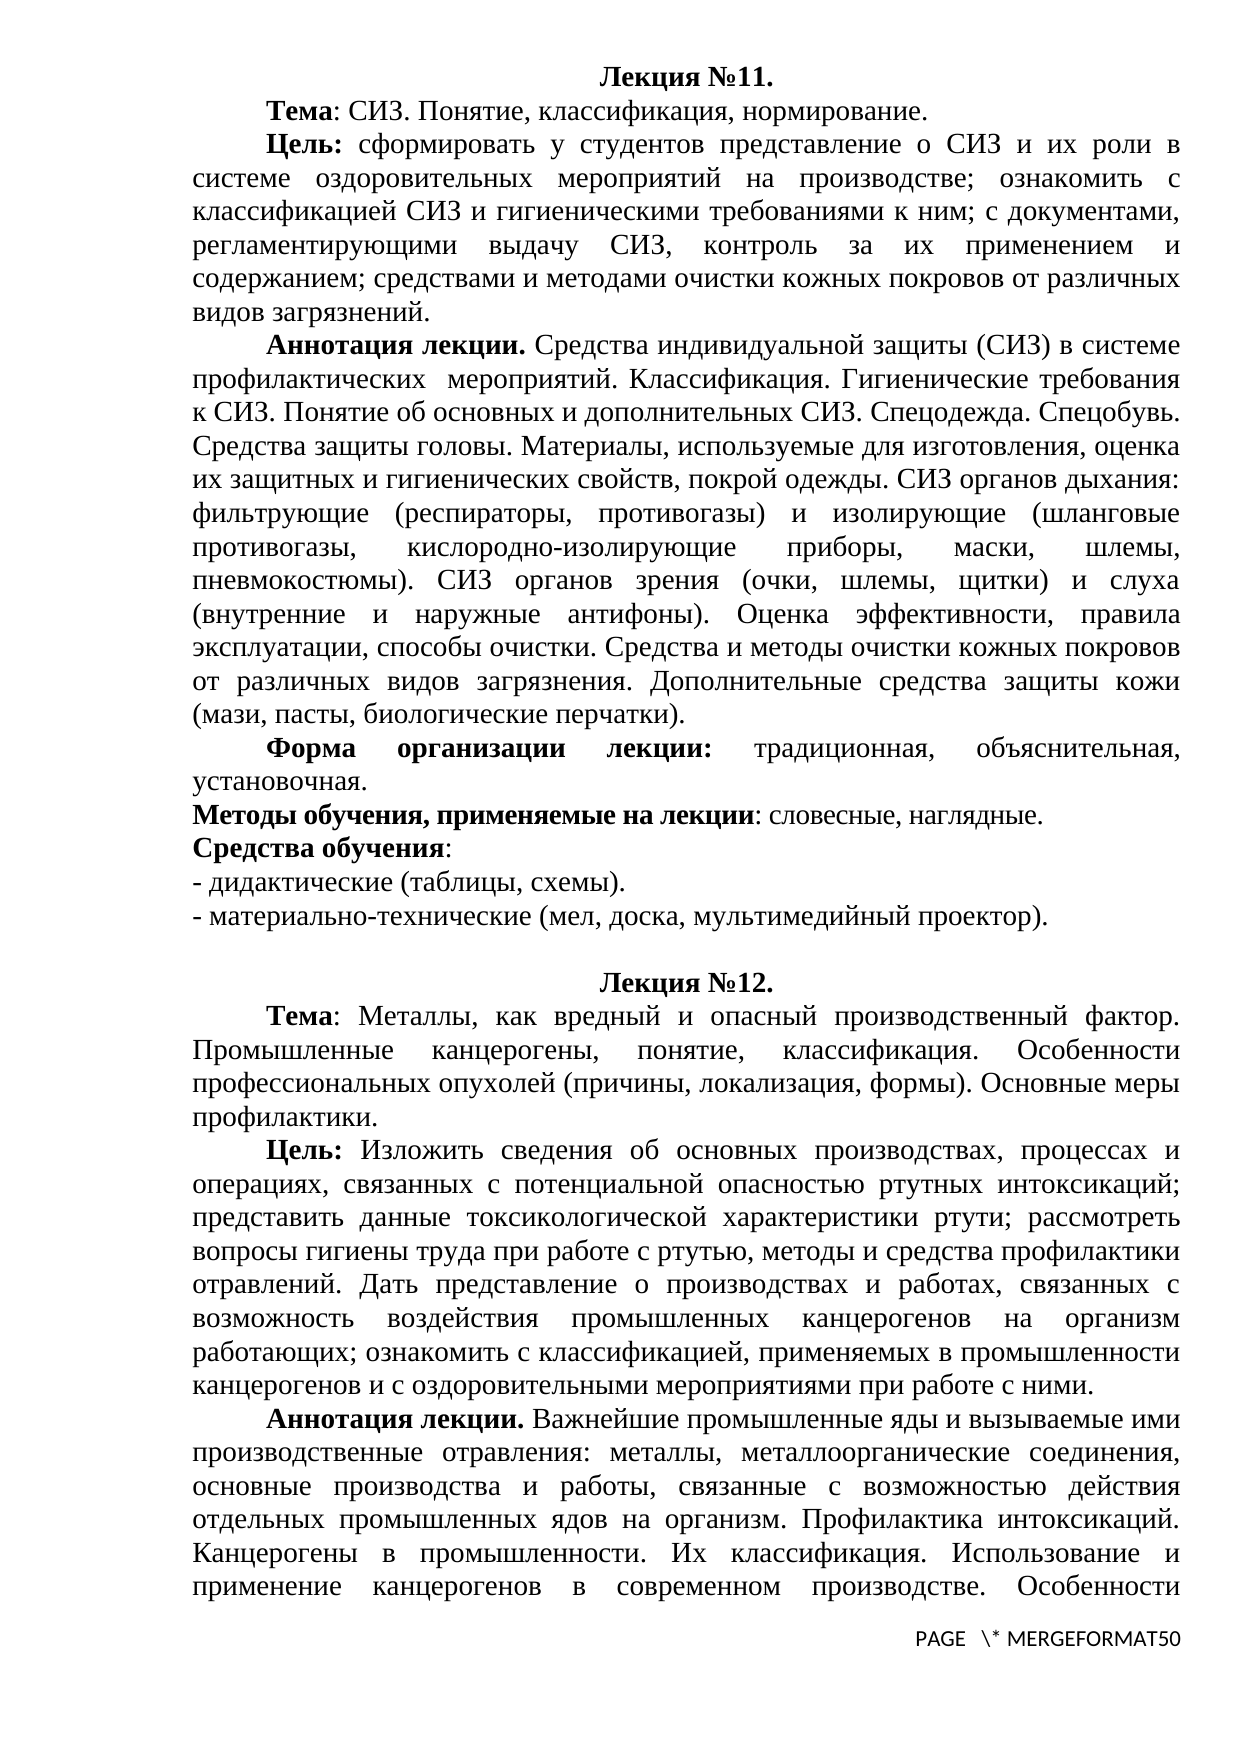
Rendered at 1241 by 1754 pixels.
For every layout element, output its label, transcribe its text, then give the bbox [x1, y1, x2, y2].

text Цель: сформировать у студентов представление о СИЗ и их роли в системе оздоровительных мероприятий на производстве; ознакомить с классификацией СИЗ и гигиеническими требованиями к ним; с документами, регламентирующими выдачу СИЗ, контроль за их применением и содержанием; средствами и методами очистки кожных покровов от различных видов загрязнений. [192, 126, 1181, 327]
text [192, 1401, 1181, 1602]
text Аннотация лекции. Средства индивидуальной защиты (СИЗ) в системе профилактических мероприятий. Классификация. Гигиенические требования к СИЗ. Понятие об основных и дополнительных СИЗ. Спецодежда. Спецобувь. Средства защиты головы. Материалы, используемые для изготовления, оценка их защитных и гигиенических свойств, покрой одежды. СИЗ органов дыхания: фильтрующие (респираторы, противогазы) и изолирующие (шланговые противогазы, кислородно-изолирующие приборы, маски, шлемы, пневмокостюмы). СИЗ органов зрения (очки, шлемы, щитки) и слуха (внутренние и наружные антифоны). Оценка эффективности, правила эксплуатации, способы очистки. Средства и методы очистки кожных покровов от различных видов загрязнения. Дополнительные средства защиты кожи (мази, пасты, биологические перчатки). [192, 327, 1181, 730]
text Методы обучения, применяемые на лекции: словесные, наглядные. [118, 797, 1181, 831]
text Тема: СИЗ. Понятие, классификация, нормирование. [192, 93, 1181, 126]
text Форма организации лекции: традиционная, объяснительная, установочная. [192, 730, 1181, 797]
text Средства обучения: [118, 831, 1181, 864]
text Лекция №12. [118, 965, 1181, 998]
text - материально-технические (мел, доска, мультимедийный проектор). [118, 898, 1181, 931]
text Лекция №11. [118, 59, 1181, 93]
text - дидактические (таблицы, схемы). [118, 864, 1181, 898]
text Тема: Металлы, как вредный и опасный производственный фактор. Промышленные канцерогены, понятие, классификация. Особенности профессиональных опухолей (причины, локализация, формы). Основные меры профилактики. [192, 998, 1181, 1132]
text Цель: Изложить сведения об основных производствах, процессах и операциях, связанных с потенциальной опасностью ртутных интоксикаций; представить данные токсикологической характеристики ртути; рассмотреть вопросы гигиены труда при работе с ртутью, методы и средства профилактики отравлений. Дать представление о производствах и работах, связанных с возможность воздействия промышленных канцерогенов на организм работающих; ознакомить с классификацией, применяемых в промышленности канцерогенов и с оздоровительными мероприятиями при работе с ними. [192, 1132, 1181, 1401]
